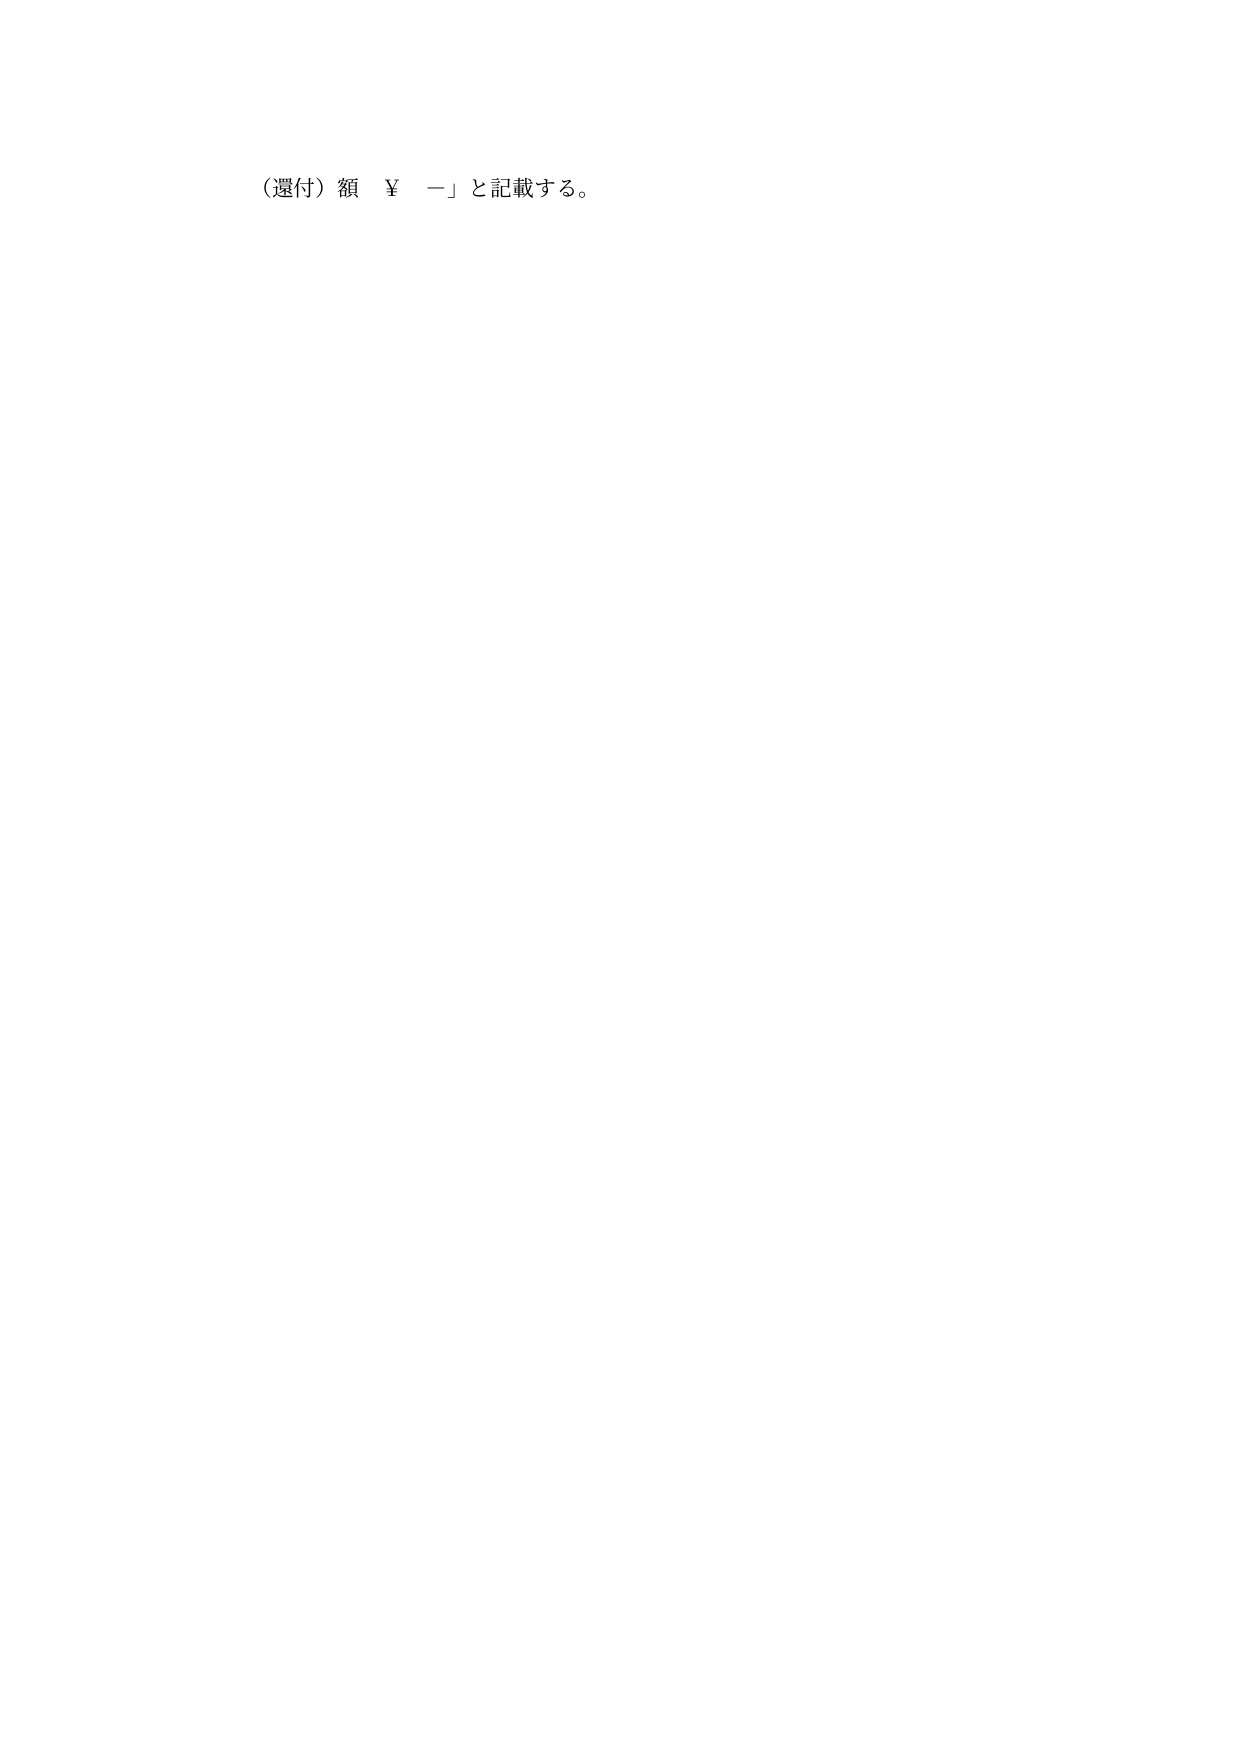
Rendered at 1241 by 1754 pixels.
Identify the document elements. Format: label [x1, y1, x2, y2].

text [162, 156, 1034, 217]
